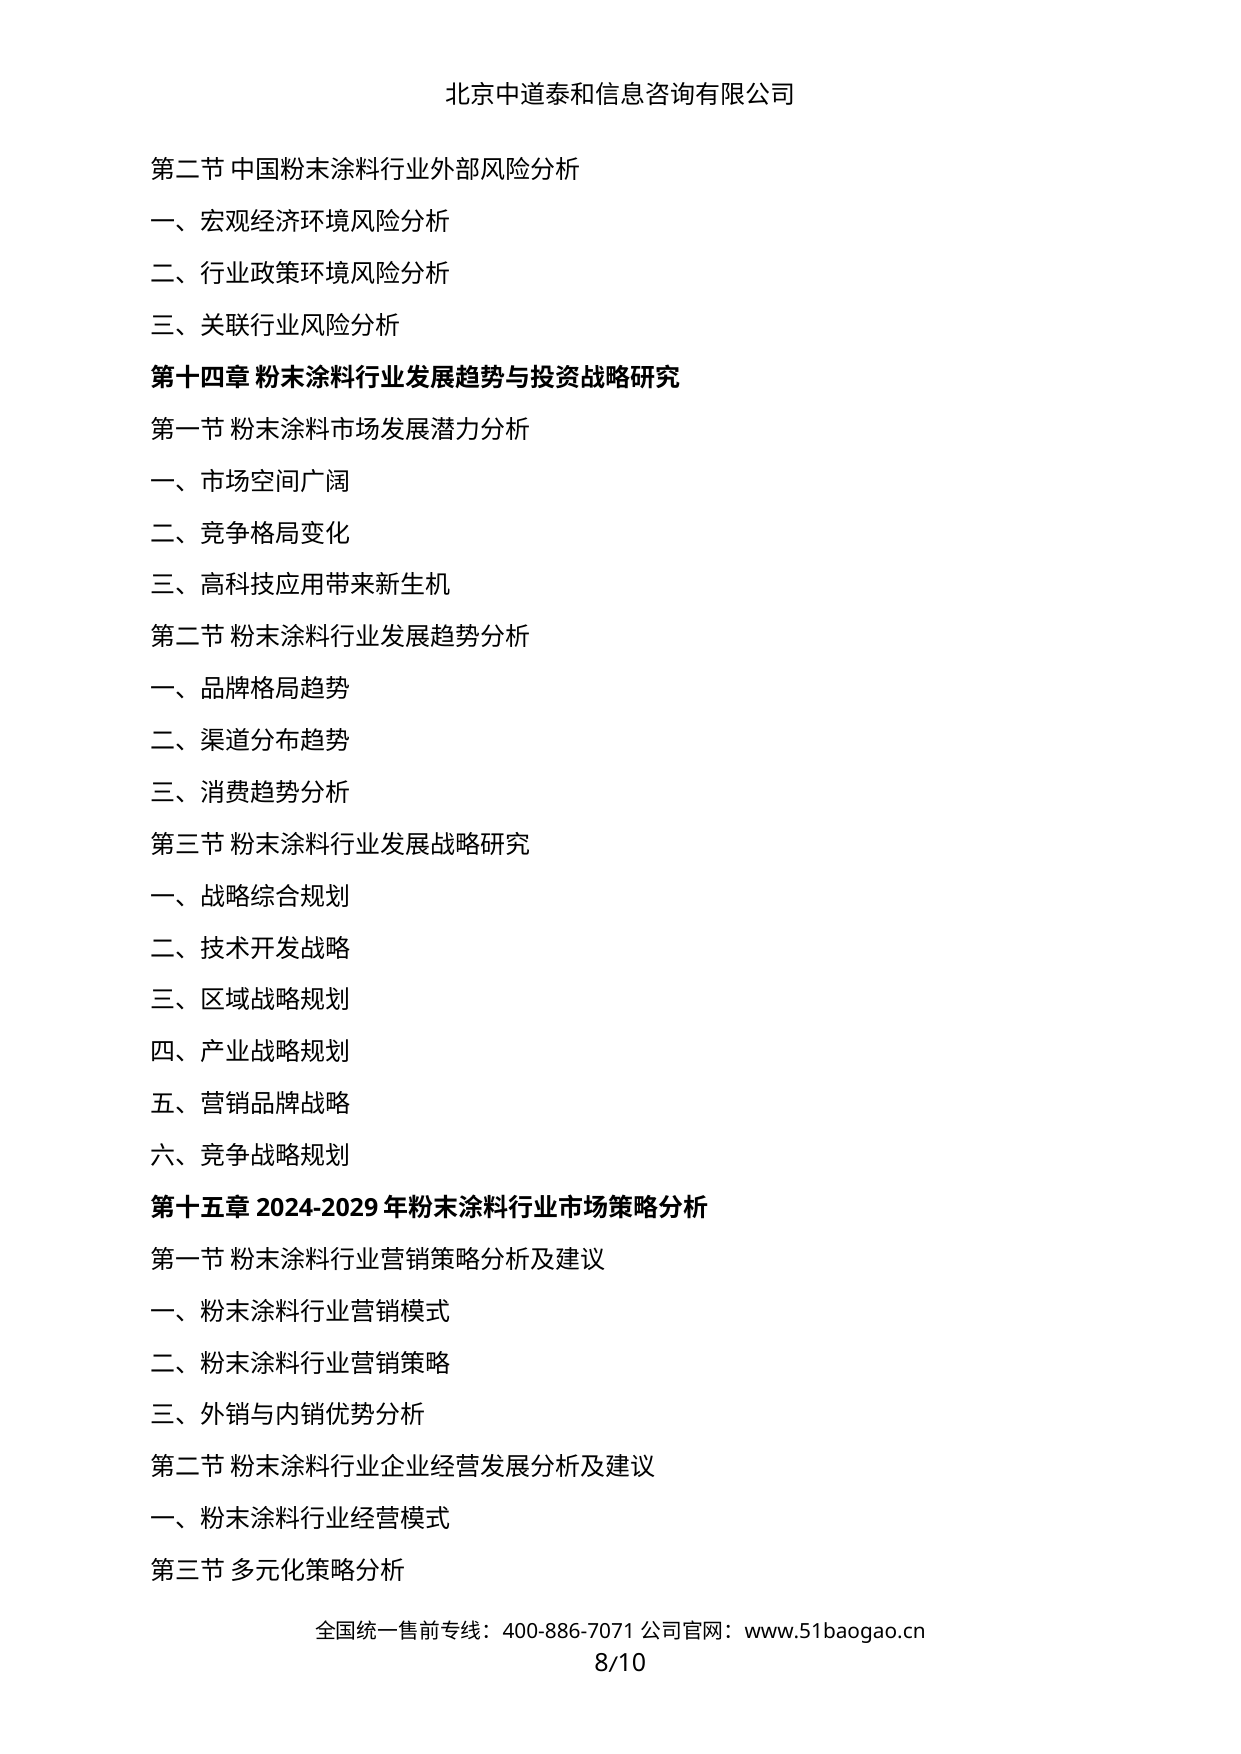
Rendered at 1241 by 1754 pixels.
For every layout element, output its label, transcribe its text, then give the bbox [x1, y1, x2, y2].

text 一、品牌格局趋势 [150, 669, 1090, 705]
text 二、技术开发战略 [150, 928, 1090, 964]
text 第二节 粉末涂料行业企业经营发展分析及建议 [150, 1447, 1090, 1483]
text 五、营销品牌战略 [150, 1084, 1090, 1120]
text 三、区域战略规划 [150, 980, 1090, 1016]
text 第三节 多元化策略分析 [150, 1551, 1090, 1587]
text 三、高科技应用带来新生机 [150, 565, 1090, 601]
text 二、行业政策环境风险分析 [150, 254, 1090, 290]
text 二、竞争格局变化 [150, 513, 1090, 549]
text 第一节 粉末涂料市场发展潜力分析 [150, 409, 1090, 446]
text 四、产业战略规划 [150, 1032, 1090, 1068]
text 三、关联行业风险分析 [150, 306, 1090, 342]
text 第十五章 2024-2029年粉末涂料行业市场策略分析 [150, 1187, 1090, 1224]
text 第二节 粉末涂料行业发展趋势分析 [150, 617, 1090, 653]
text 一、粉末涂料行业经营模式 [150, 1499, 1090, 1535]
text 一、粉末涂料行业营销模式 [150, 1291, 1090, 1327]
text 一、战略综合规划 [150, 876, 1090, 912]
text 一、宏观经济环境风险分析 [150, 202, 1090, 238]
text 三、消费趋势分析 [150, 772, 1090, 809]
text 二、粉末涂料行业营销策略 [150, 1343, 1090, 1379]
text 第二节 中国粉末涂料行业外部风险分析 [150, 150, 1090, 186]
text 三、外销与内销优势分析 [150, 1395, 1090, 1431]
text 第一节 粉末涂料行业营销策略分析及建议 [150, 1239, 1090, 1276]
text 二、渠道分布趋势 [150, 721, 1090, 757]
text 六、竞争战略规划 [150, 1136, 1090, 1172]
text 第十四章 粉末涂料行业发展趋势与投资战略研究 [150, 357, 1090, 394]
text 一、市场空间广阔 [150, 461, 1090, 497]
text 第三节 粉末涂料行业发展战略研究 [150, 824, 1090, 861]
